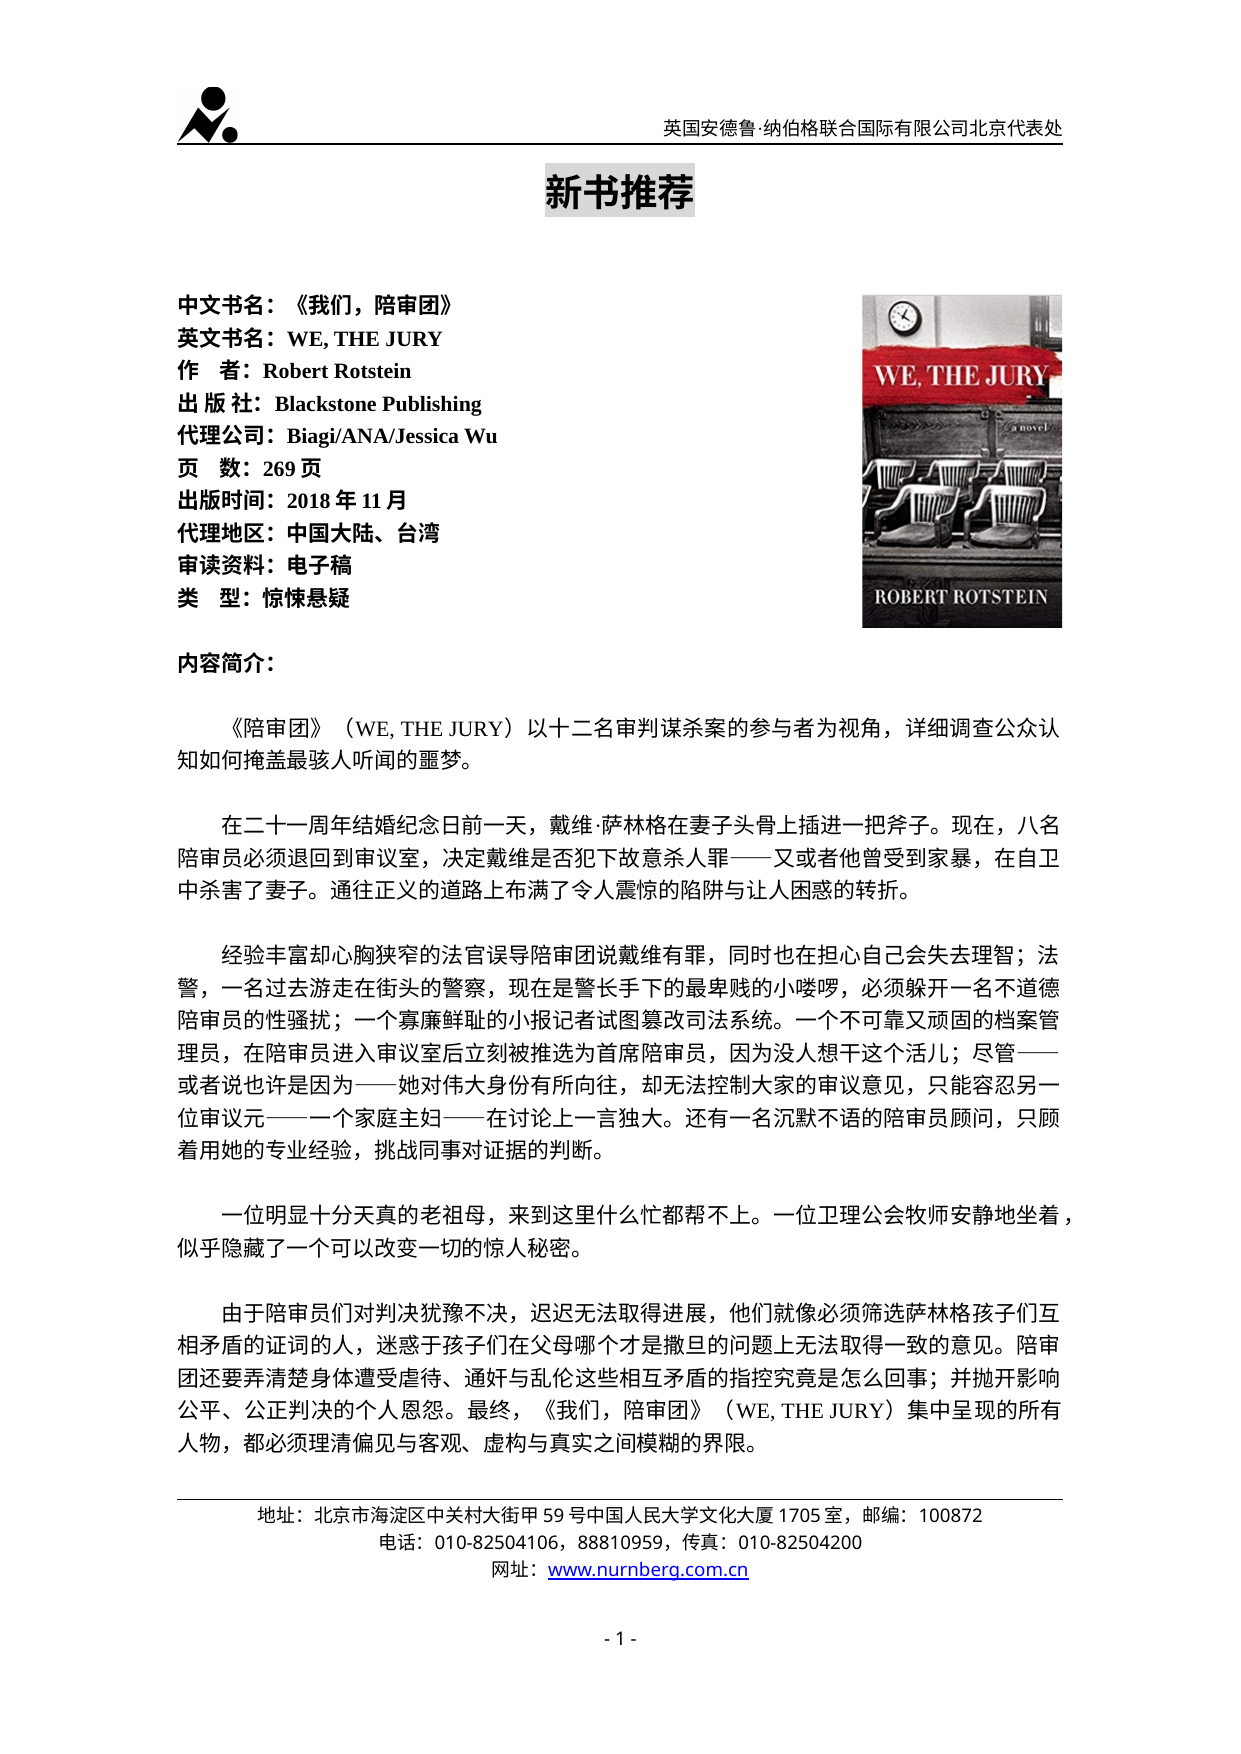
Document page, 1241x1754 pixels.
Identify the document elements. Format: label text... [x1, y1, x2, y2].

text 在二十一周年结婚纪念日前一天，戴维·萨林格在妻子头骨上插进一把斧子。现在，八名陪审员必须退回到审议室，决定戴维是否犯下故意杀人罪——又或者他曾受到家暴，在自卫中杀害了妻子。通往正义的道路上布满了令人震惊的陷阱与让人困惑的转折。 [177, 808, 1063, 905]
text 一位明显十分天真的老祖母，来到这里什么忙都帮不上。一位卫理公会牧师安静地坐着，似乎隐藏了一个可以改变一切的惊人秘密。 [177, 1198, 1063, 1263]
text 代理公司：Biagi/ANA/Jessica Wu [177, 418, 862, 450]
picture [862, 293, 1063, 628]
text 类 型：惊悚悬疑 [177, 580, 862, 613]
text 作 者：Robert Rotstein [177, 353, 862, 385]
text 新书推荐 [177, 158, 1063, 223]
text 代理地区：中国大陆、台湾 [177, 515, 862, 548]
text 中文书名：《我们，陪审团》 [177, 288, 1063, 320]
text 经验丰富却心胸狭窄的法官误导陪审团说戴维有罪，同时也在担心自己会失去理智；法警，一名过去游走在街头的警察，现在是警长手下的最卑贱的小喽啰，必须躲开一名不道德陪审员的性骚扰；一个寡廉鲜耻的小报记者试图篡改司法系统。一个不可靠又顽固的档案管理员，在陪审员进入审议室后立刻被推选为首席陪审员，因为没人想干这个活儿；尽管——或者说也许是因为——她对伟大身份有所向往，却无法控制大家的审议意见，只能容忍另一位审议元——一个家庭主妇——在讨论上一言独大。还有一名沉默不语的陪审员顾问，只顾着用她的专业经验，挑战同事对证据的判断。 [177, 938, 1063, 1165]
text 英文书名：WE, THE JURY [177, 320, 862, 353]
text 出 版 社：Blackstone Publishing [177, 385, 862, 418]
text 由于陪审员们对判决犹豫不决，迟迟无法取得进展，他们就像必须筛选萨林格孩子们互相矛盾的证词的人，迷惑于孩子们在父母哪个才是撒旦的问题上无法取得一致的意见。陪审团还要弄清楚身体遭受虐待、通奸与乱伦这些相互矛盾的指控究竟是怎么回事；并抛开影响公平、公正判决的个人恩怨。最终，《我们，陪审团》（WE, THE JURY）集中呈现的所有人物，都必须理清偏见与客观、虚构与真实之间模糊的界限。 [177, 1295, 1063, 1458]
text 页 数：269页 [177, 450, 862, 483]
text 出版时间：2018年11月 [177, 483, 862, 515]
picture [177, 87, 238, 143]
text 《陪审团》（WE, THE JURY）以十二名审判谋杀案的参与者为视角，详细调查公众认知如何掩盖最骇人听闻的噩梦。 [177, 710, 1063, 775]
text 审读资料：电子稿 [177, 548, 862, 580]
text 内容简介： [177, 645, 1063, 678]
